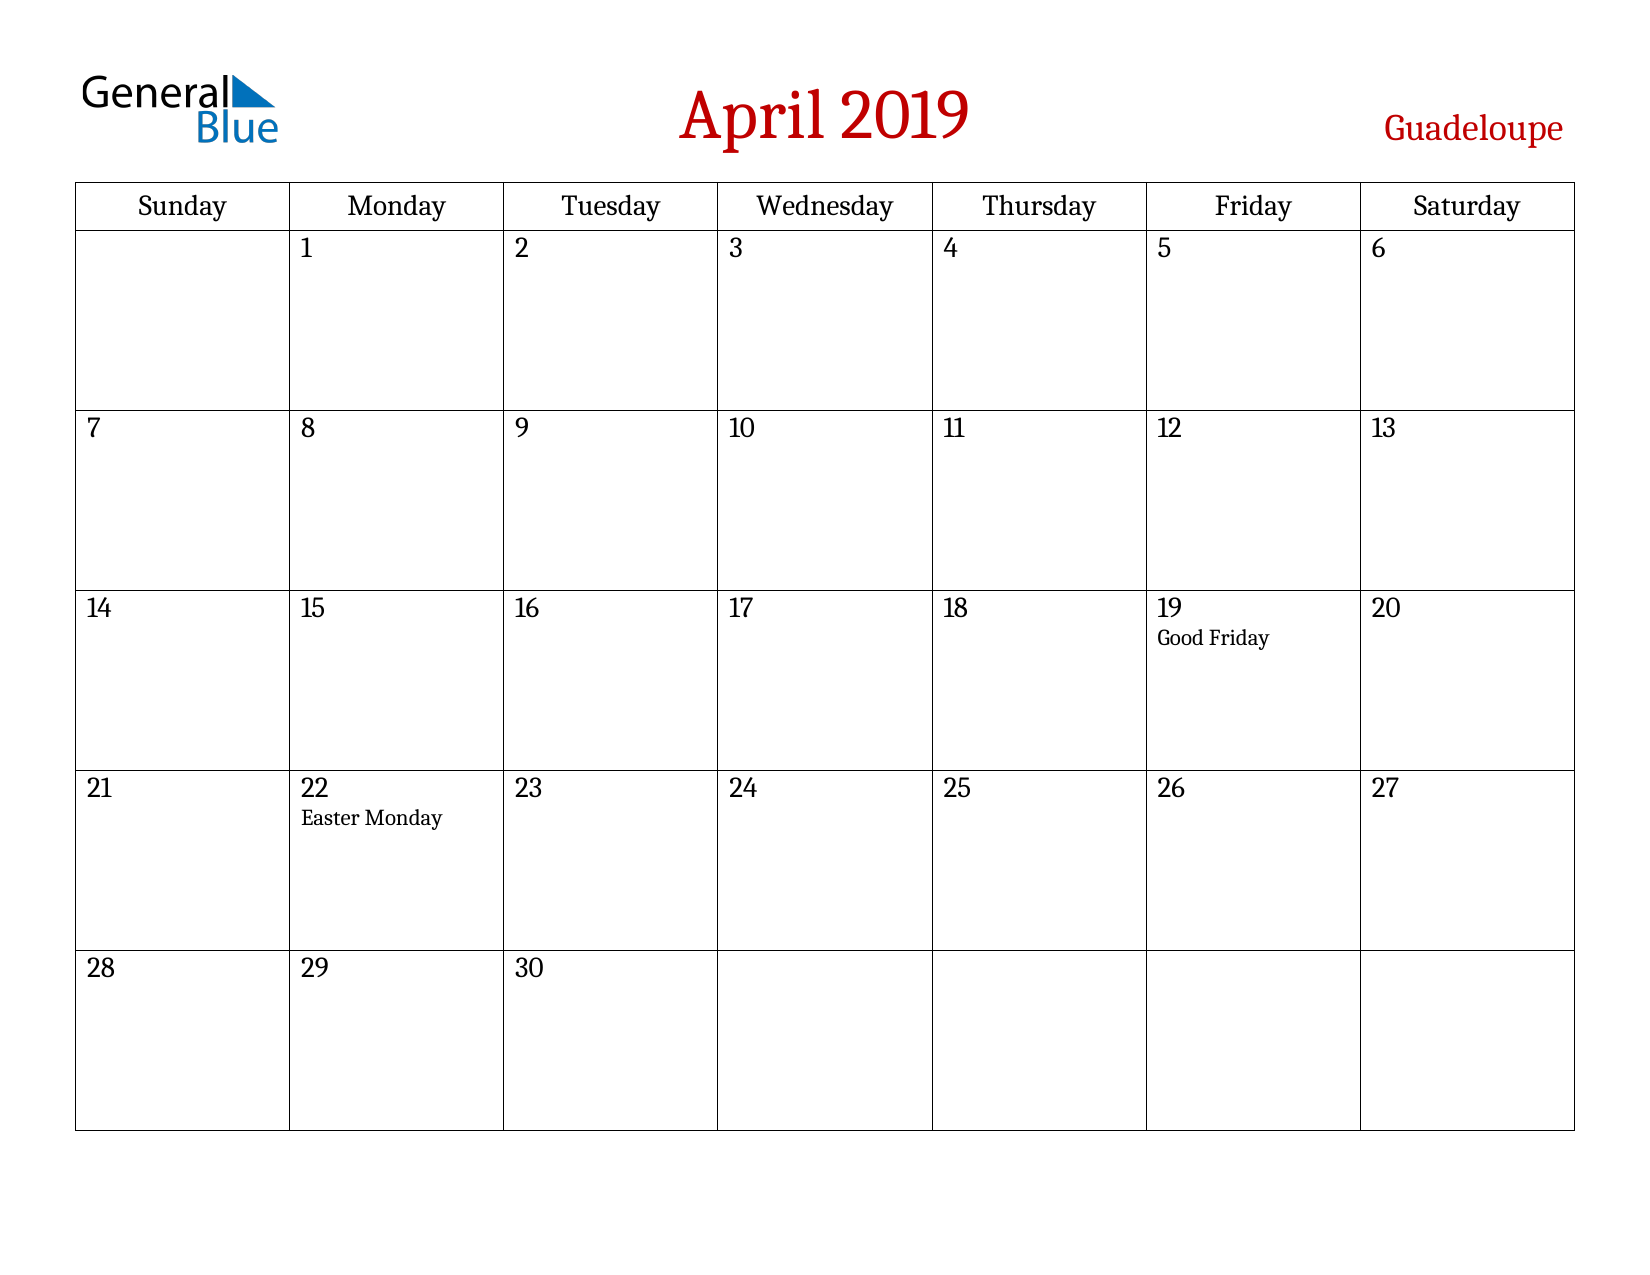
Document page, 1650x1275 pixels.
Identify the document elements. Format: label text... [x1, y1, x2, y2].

table_header Guadeloupe [1146, 75, 1574, 182]
table_cell [76, 231, 289, 264]
table_cell [718, 445, 932, 590]
table_cell 2 [504, 231, 717, 264]
picture [82, 75, 278, 143]
table_cell Sunday [76, 183, 289, 230]
table_cell [76, 805, 289, 950]
table_cell 7 [76, 411, 289, 444]
table_cell [1361, 265, 1574, 410]
table_cell [1361, 625, 1574, 770]
table_cell 27 [1361, 771, 1574, 805]
table_cell [933, 265, 1146, 410]
table_cell [76, 445, 289, 590]
table_cell 29 [290, 951, 503, 985]
table_cell [1147, 985, 1360, 1130]
table_cell [933, 805, 1146, 950]
table_cell 20 [1361, 591, 1574, 625]
table_cell [504, 265, 717, 410]
table_header [76, 75, 503, 182]
table_cell [718, 951, 932, 985]
table_cell 10 [718, 411, 932, 444]
table_cell 3 [718, 231, 932, 264]
table_cell [1147, 951, 1360, 985]
table_cell [1147, 265, 1360, 410]
table_cell [933, 985, 1146, 1130]
table_cell 14 [76, 591, 289, 625]
table_cell [718, 625, 932, 770]
table_cell [504, 445, 717, 590]
table_cell [933, 625, 1146, 770]
table_cell 6 [1361, 231, 1574, 264]
table_cell 21 [76, 771, 289, 805]
table_cell [1147, 445, 1360, 590]
table_cell [1361, 445, 1574, 590]
table_cell 15 [290, 591, 503, 625]
table_cell 17 [718, 591, 932, 625]
table_cell [1361, 951, 1574, 985]
table_cell 9 [504, 411, 717, 444]
table_cell [1147, 805, 1360, 950]
table_cell Saturday [1361, 183, 1574, 230]
table_cell 28 [76, 951, 289, 985]
table_cell [290, 265, 503, 410]
table_cell Easter Monday [290, 805, 503, 950]
table_cell 5 [1147, 231, 1360, 264]
table_cell 18 [933, 591, 1146, 625]
table_cell Thursday [933, 183, 1146, 230]
table_cell [290, 625, 503, 770]
table_cell Monday [290, 183, 503, 230]
table_cell [290, 445, 503, 590]
table_cell [290, 985, 503, 1130]
table_cell [76, 625, 289, 770]
table_cell 4 [933, 231, 1146, 264]
table_cell 26 [1147, 771, 1360, 805]
table_cell Good Friday [1147, 625, 1360, 770]
table_cell Friday [1147, 183, 1360, 230]
table_cell 8 [290, 411, 503, 444]
table_cell [718, 985, 932, 1130]
table_cell 30 [504, 951, 717, 985]
table_cell [504, 805, 717, 950]
table_cell 19 [1147, 591, 1360, 625]
table_cell 11 [933, 411, 1146, 444]
table_cell [504, 985, 717, 1130]
table_cell Tuesday [504, 183, 717, 230]
table_cell 16 [504, 591, 717, 625]
table_cell 25 [933, 771, 1146, 805]
table_cell [504, 625, 717, 770]
table_cell 13 [1361, 411, 1574, 444]
table_cell 12 [1147, 411, 1360, 444]
table_cell [1361, 985, 1574, 1130]
table_cell [718, 805, 932, 950]
table_cell [1361, 805, 1574, 950]
table_cell [718, 265, 932, 410]
table_cell 1 [290, 231, 503, 264]
table_cell [76, 265, 289, 410]
table_header April 2019 [504, 75, 1146, 182]
table_cell [76, 985, 289, 1130]
table_cell [933, 445, 1146, 590]
table_cell Wednesday [718, 183, 932, 230]
table_cell 22 [290, 771, 503, 805]
table_cell [933, 951, 1146, 985]
table_cell 23 [504, 771, 717, 805]
table_cell 24 [718, 771, 932, 805]
